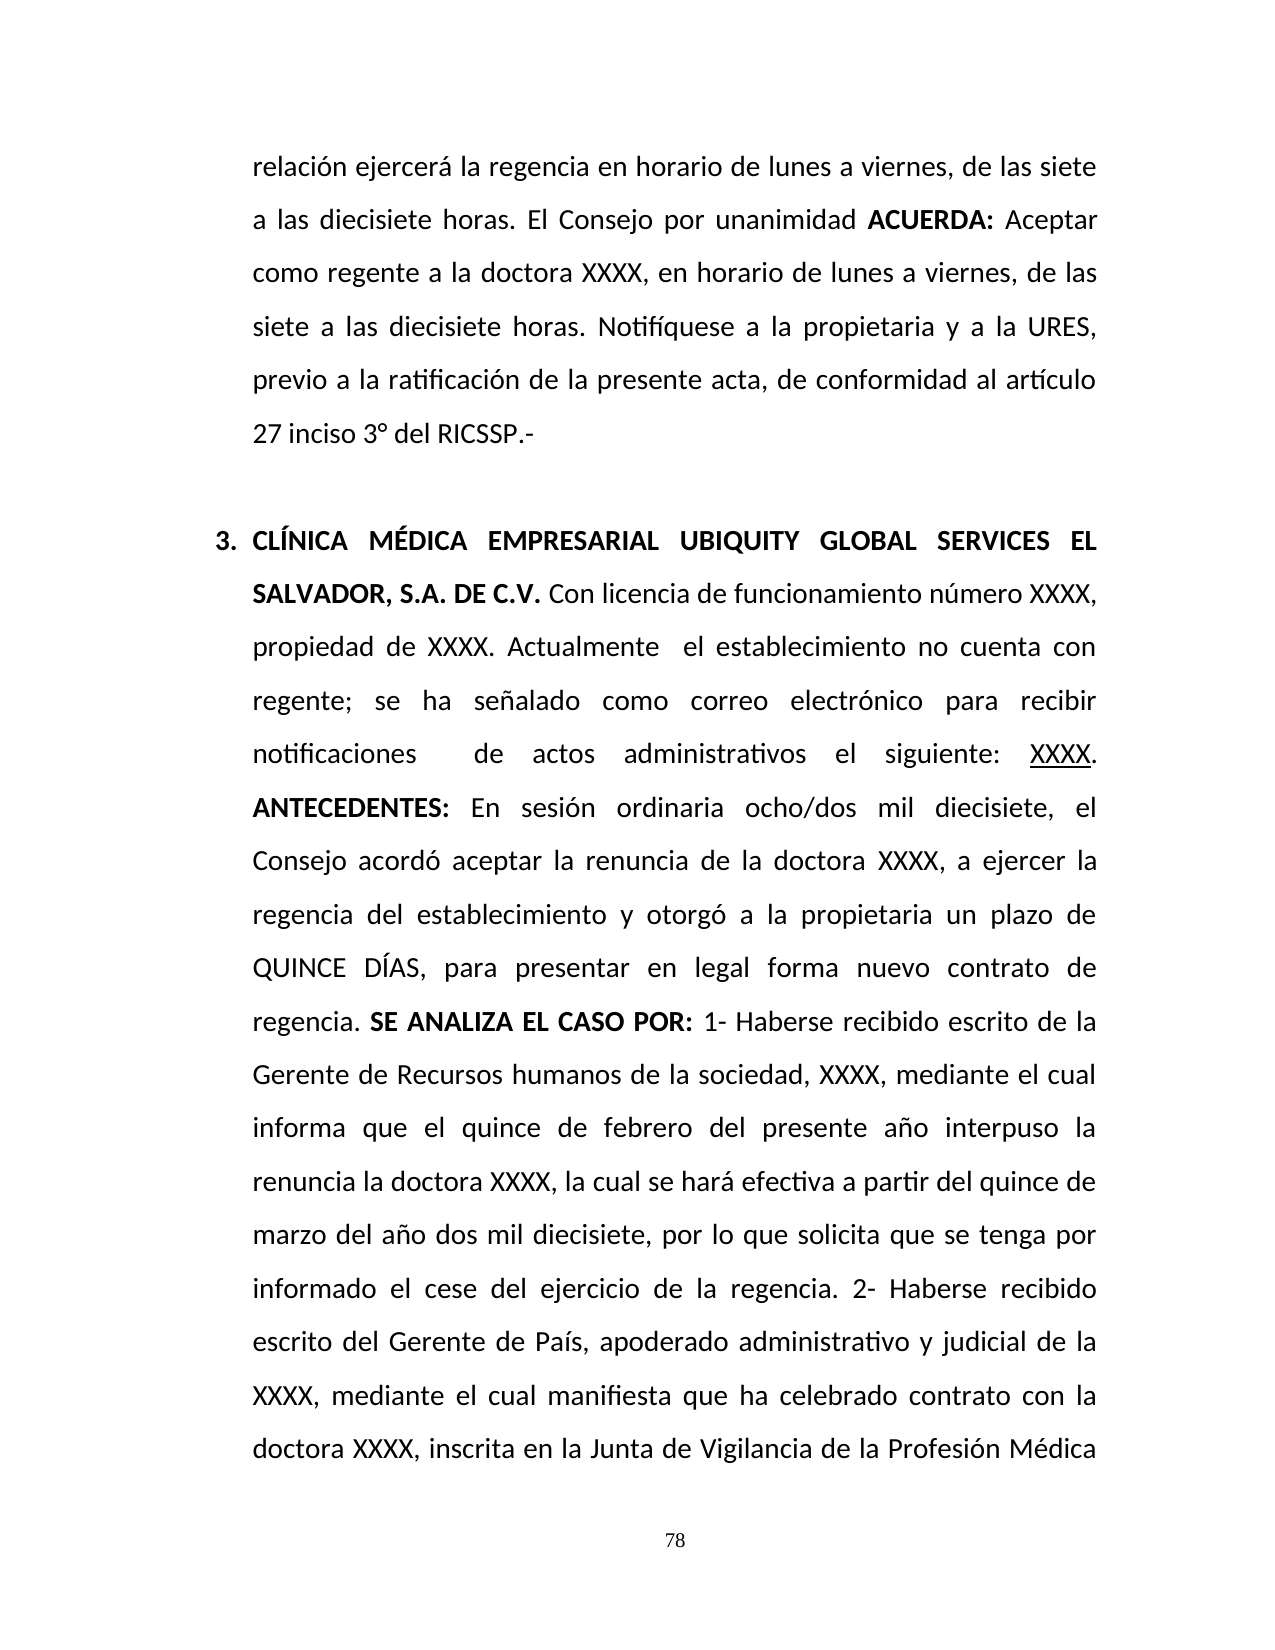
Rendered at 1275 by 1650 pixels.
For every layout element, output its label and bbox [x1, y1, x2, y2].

list [215, 522, 1098, 1466]
list [215, 148, 1098, 450]
